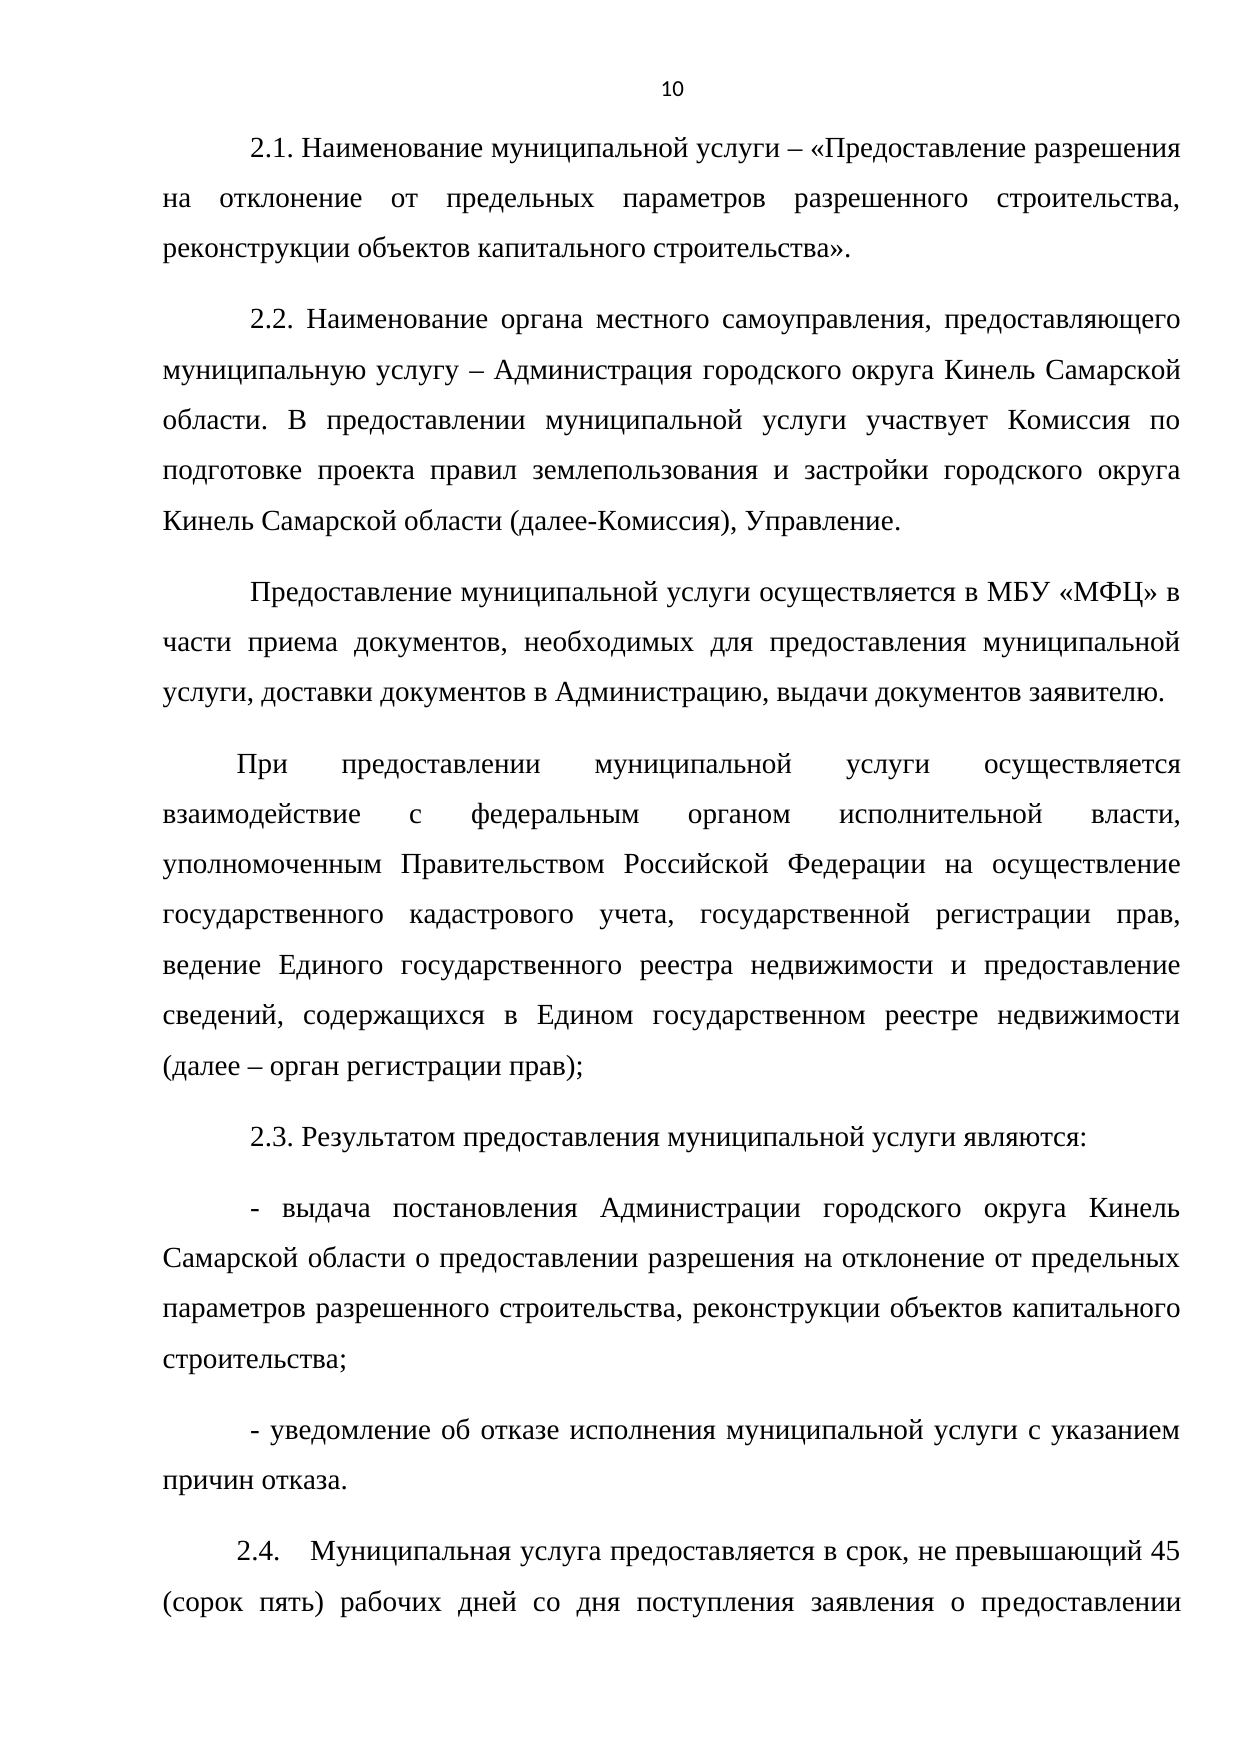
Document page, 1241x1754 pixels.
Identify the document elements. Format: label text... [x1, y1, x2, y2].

text - уведомление об отказе исполнения муниципальной услуги с указанием причин отказа. [162, 1412, 1181, 1496]
text - выдача постановления Администрации городского округа Кинель Самарской области о предоставлении разрешения на отклонение от предельных параметров разрешенного строительства, реконструкции объектов капитального строительства; [162, 1190, 1181, 1374]
text 2.2. Наименование органа местного самоуправления, предоставляющего муниципальную услугу – Администрация городского округа Кинель Самарской области. В предоставлении муниципальной услуги участвует Комиссия по подготовке проекта правил землепользования и застройки городского округа Кинель Самарской области (далее-Комиссия), Управление. [162, 302, 1181, 536]
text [162, 1533, 1181, 1617]
text 2.1. Наименование муниципальной услуги – «Предоставление разрешения на отклонение от предельных параметров разрешенного строительства, реконструкции объектов капитального строительства». [162, 130, 1181, 264]
text 2.3. Результатом предоставления муниципальной услуги являются: [162, 1119, 1181, 1152]
text Предоставление муниципальной услуги осуществляется в МБУ «МФЦ» в части приема документов, необходимых для предоставления муниципальной услуги, доставки документов в Администрацию, выдачи документов заявителю. [162, 574, 1181, 708]
text При предоставлении муниципальной услуги осуществляется взаимодействие с федеральным органом исполнительной власти, уполномоченным Правительством Российской Федерации на осуществление государственного кадастрового учета, государственной регистрации прав, ведение Единого государственного реестра недвижимости и предоставление сведений, содержащихся в Едином государственном реестре недвижимости (далее – орган регистрации прав); [162, 746, 1181, 1081]
